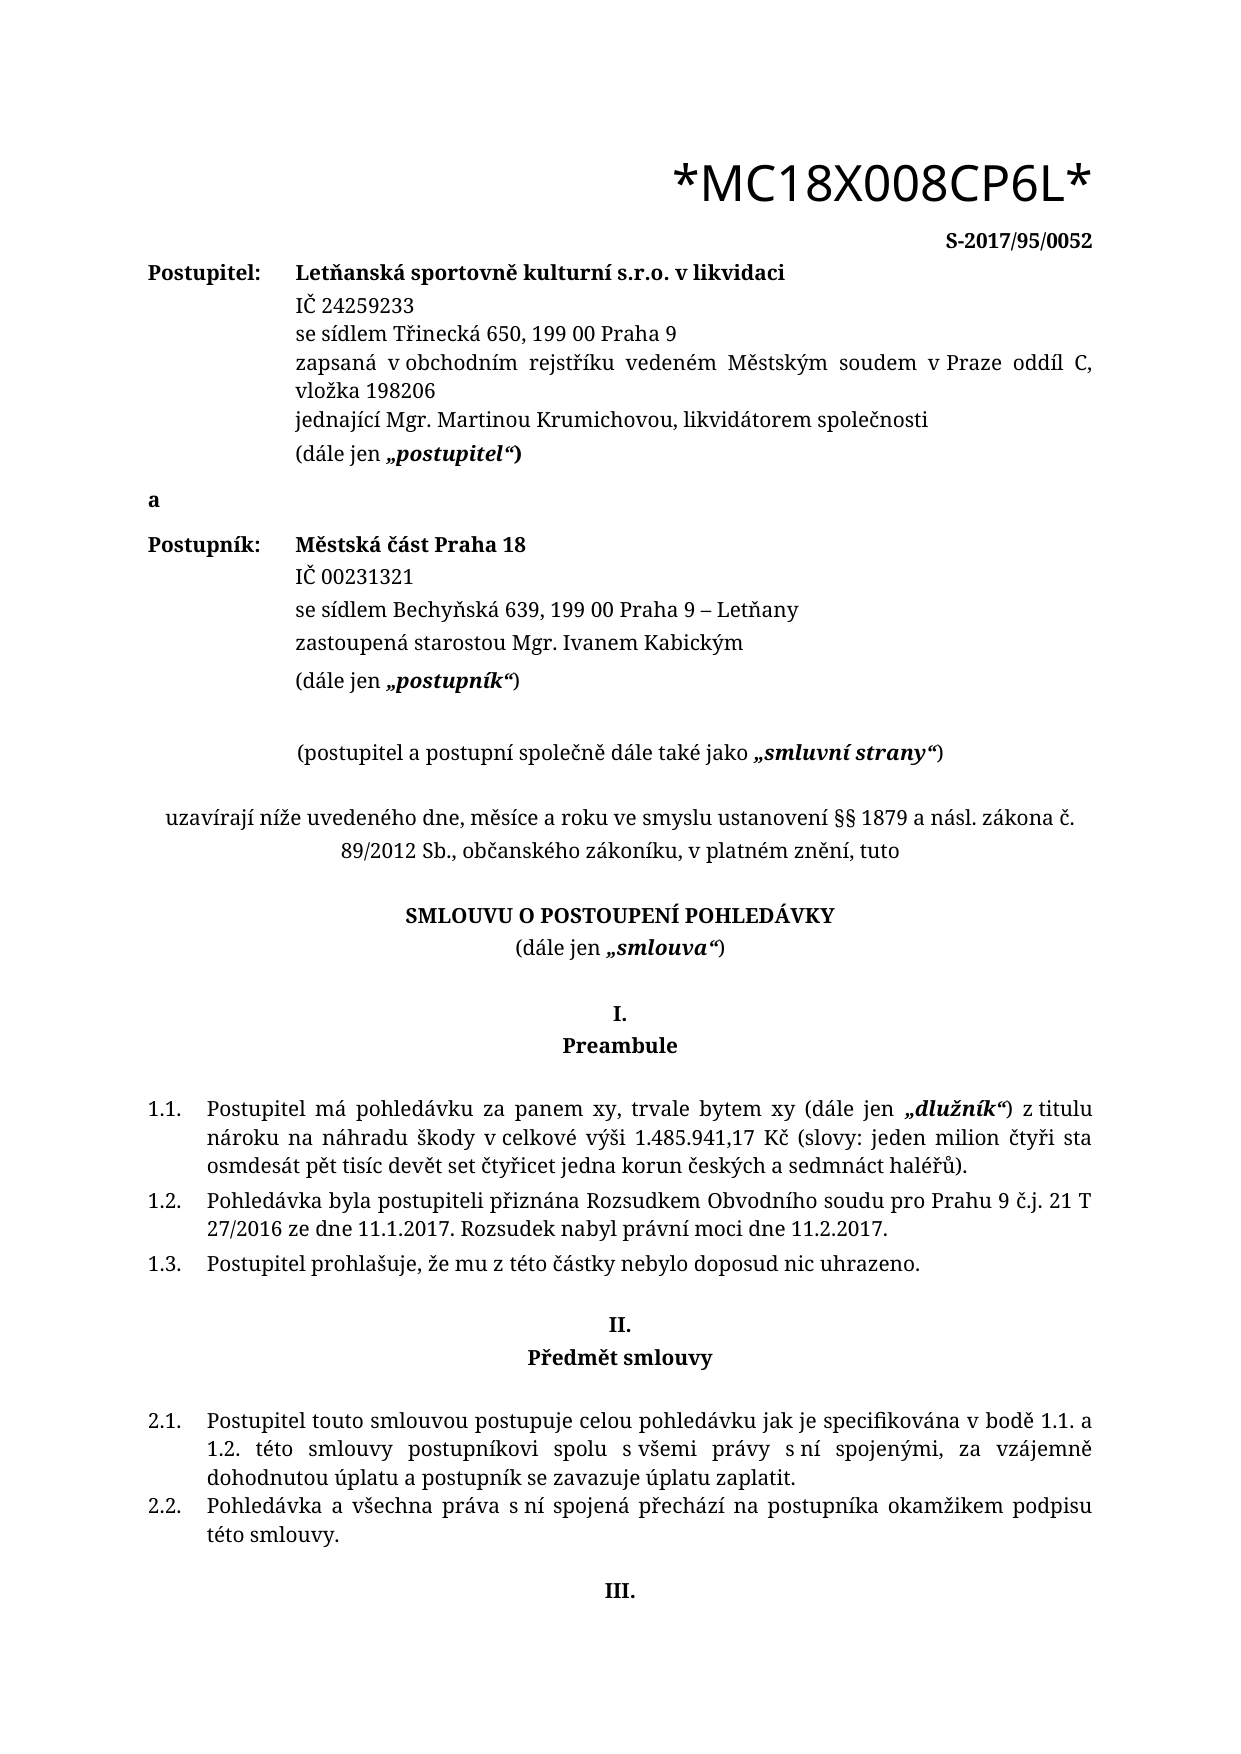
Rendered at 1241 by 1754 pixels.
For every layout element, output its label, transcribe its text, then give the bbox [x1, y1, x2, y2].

text (dále jen „smlouva“) [148, 933, 1093, 962]
text zastoupená starostou Mgr. Ivanem Kabickým [221, 628, 1093, 656]
list Postupitel touto smlouvou postupuje celou pohledávku jak je specifikována v bodě 1.1. a 1.2. této smlouvy postupníkovi spolu s všemi právy s ní spojenými, za vzájemně dohodnutou úplatu a postupník se zavazuje úplatu zaplatit. [148, 1406, 1093, 1491]
text uzavírají níže uvedeného dne, měsíce a roku ve smyslu ustanovení §§ 1879 a násl. zákona č. 89/2012 Sb., občanského zákoníku, v platném znění, tuto [148, 803, 1093, 864]
text S-2017/95/0052 [148, 226, 1093, 254]
text *MC18X008CP6L* [148, 148, 1093, 216]
text a [148, 485, 1093, 513]
text Předmět smlouvy [148, 1343, 1093, 1371]
text Preambule [148, 1031, 1093, 1060]
text (dále jen „postupník“) [221, 666, 1093, 695]
text SMLOUVU O POSTOUPENÍ POHLEDÁVKY [148, 901, 1093, 929]
text II. [148, 1310, 1093, 1339]
text Postupník: Městská část Praha 18 [148, 530, 1093, 558]
text (postupitel a postupní společně dále také jako „smluvní strany“) [148, 738, 1093, 766]
text se sídlem Třinecká 650, 199 00 Praha 9 [295, 319, 1093, 348]
list Postupitel prohlašuje, že mu z této částky nebylo doposud nic uhrazeno. [148, 1249, 1093, 1278]
text IČ 24259233 [281, 291, 1093, 319]
text jednající Mgr. Martinou Krumichovou, likvidátorem společnosti [295, 405, 1093, 433]
list Pohledávka a všechna práva s ní spojená přechází na postupníka okamžikem podpisu této smlouvy. [148, 1491, 1093, 1548]
text (dále jen „postupitel“) [281, 439, 1093, 468]
text I. [148, 999, 1093, 1027]
list Postupitel má pohledávku za panem xy, trvale bytem xy (dále jen „dlužník“) z titulu nároku na náhradu škody v celkové výši 1.485.941,17 Kč (slovy: jeden milion čtyři sta osmdesát pět tisíc devět set čtyřicet jedna korun českých a sedmnáct haléřů). [148, 1094, 1093, 1180]
text Postupitel: Letňanská sportovně kulturní s.r.o. v likvidaci [148, 258, 1093, 287]
text zapsaná v obchodním rejstříku vedeném Městským soudem v Praze oddíl C, vložka 198206 [295, 348, 1093, 405]
text se sídlem Bechyňská 639, 199 00 Praha 9 – Letňany [221, 595, 1093, 623]
text IČ 00231321 [221, 562, 1093, 591]
list Pohledávka byla postupiteli přiznána Rozsudkem Obvodního soudu pro Prahu 9 č.j. 21 T 27/2016 ze dne 11.1.2017. Rozsudek nabyl právní moci dne 11.2.2017. [148, 1186, 1093, 1243]
text III. [148, 1577, 1093, 1605]
